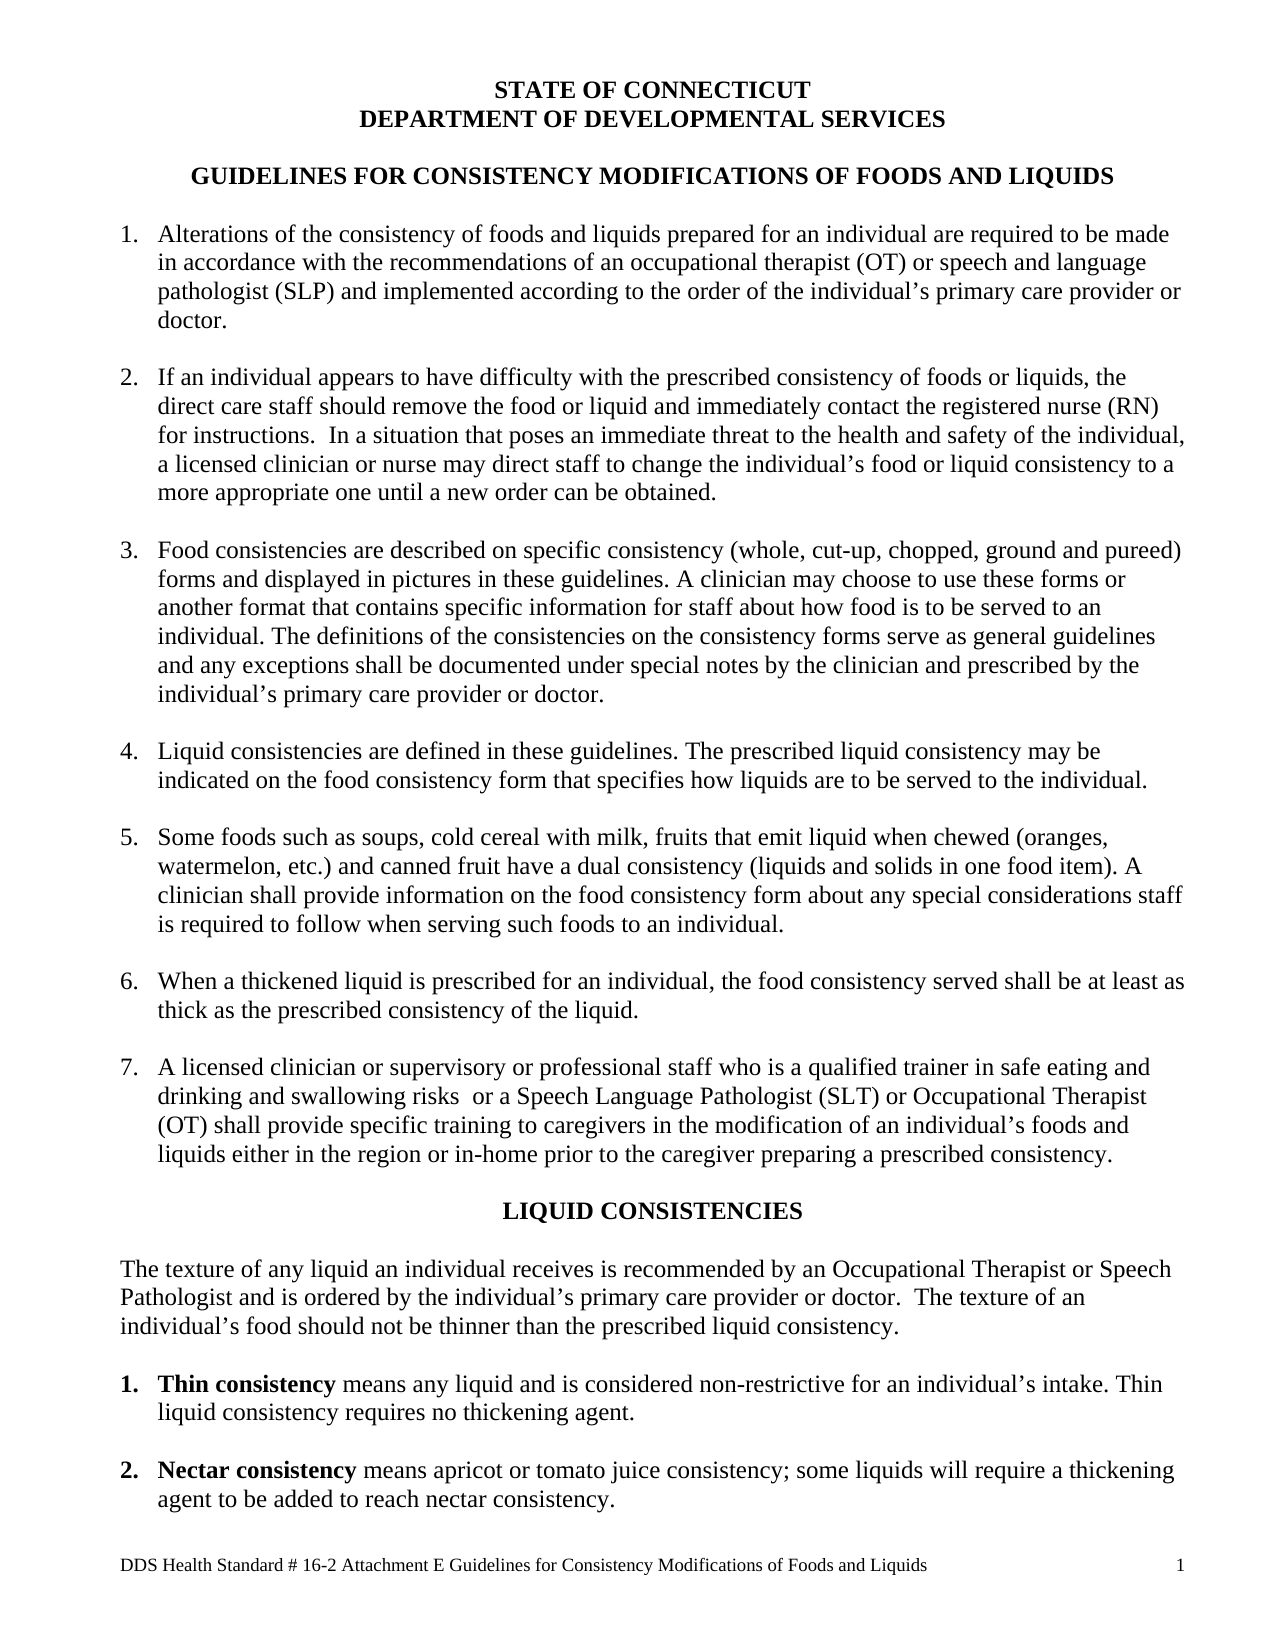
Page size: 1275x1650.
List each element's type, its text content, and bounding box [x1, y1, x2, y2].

list Liquid consistencies are defined in these guidelines. The prescribed liquid consistency may be indicated on the food consistency form that specifies how liquids are to be served to the individual. [120, 736, 1185, 794]
list Some foods such as soups, cold cereal with milk, fruits that emit liquid when chewed (oranges, watermelon, etc.) and canned fruit have a dual consistency (liquids and solids in one food item). A clinician shall provide information on the food consistency form about any special considerations staff is required to follow when serving such foods to an individual. [120, 822, 1185, 937]
subtitle Thin consistency means any liquid and is considered non-restrictive for an individual’s intake. Thin liquid consistency requires no thickening agent. [120, 1369, 1185, 1426]
list If an individual appears to have difficulty with the prescribed consistency of foods or liquids, the direct care staff should remove the food or liquid and immediately contact the registered nurse (RN) for instructions. In a situation that poses an immediate threat to the health and safety of the individual, a licensed clinician or nurse may direct staff to change the individual’s food or liquid consistency to a more appropriate one until a new order can be obtained. [120, 362, 1185, 506]
text GUIDELINES FOR CONSISTENCY MODIFICATIONS OF FOODS AND LIQUIDS [120, 161, 1185, 190]
list Alterations of the consistency of foods and liquids prepared for an individual are required to be made in accordance with the recommendations of an occupational therapist (OT) or speech and language pathologist (SLP) and implemented according to the order of the individual’s primary care provider or doctor. [120, 219, 1185, 334]
subtitle Nectar consistency means apricot or tomato juice consistency; some liquids will require a thickening agent to be added to reach nectar consistency. [120, 1455, 1185, 1512]
list A licensed clinician or supervisory or professional staff who is a qualified trainer in safe eating and drinking and swallowing risks or a Speech Language Pathologist (SLT) or Occupational Therapist (OT) shall provide specific training to caregivers in the modification of an individual’s foods and liquids either in the region or in-home prior to the caregiver preparing a prescribed consistency. [120, 1052, 1185, 1167]
subtitle LIQUID CONSISTENCIES [120, 1196, 1185, 1225]
subtitle The texture of any liquid an individual receives is recommended by an Occupational Therapist or Speech Pathologist and is ordered by the individual’s primary care provider or doctor. The texture of an individual’s food should not be thinner than the prescribed liquid consistency. [120, 1254, 1185, 1340]
list Food consistencies are described on specific consistency (whole, cut-up, chopped, ground and pureed) forms and displayed in pictures in these guidelines. A clinician may choose to use these forms or another format that contains specific information for staff about how food is to be served to an individual. The definitions of the consistencies on the consistency forms serve as general guidelines and any exceptions shall be documented under special notes by the clinician and prescribed by the individual’s primary care provider or doctor. [120, 535, 1185, 707]
list When a thickened liquid is prescribed for an individual, the food consistency served shall be at least as thick as the prescribed consistency of the liquid. [120, 966, 1185, 1024]
